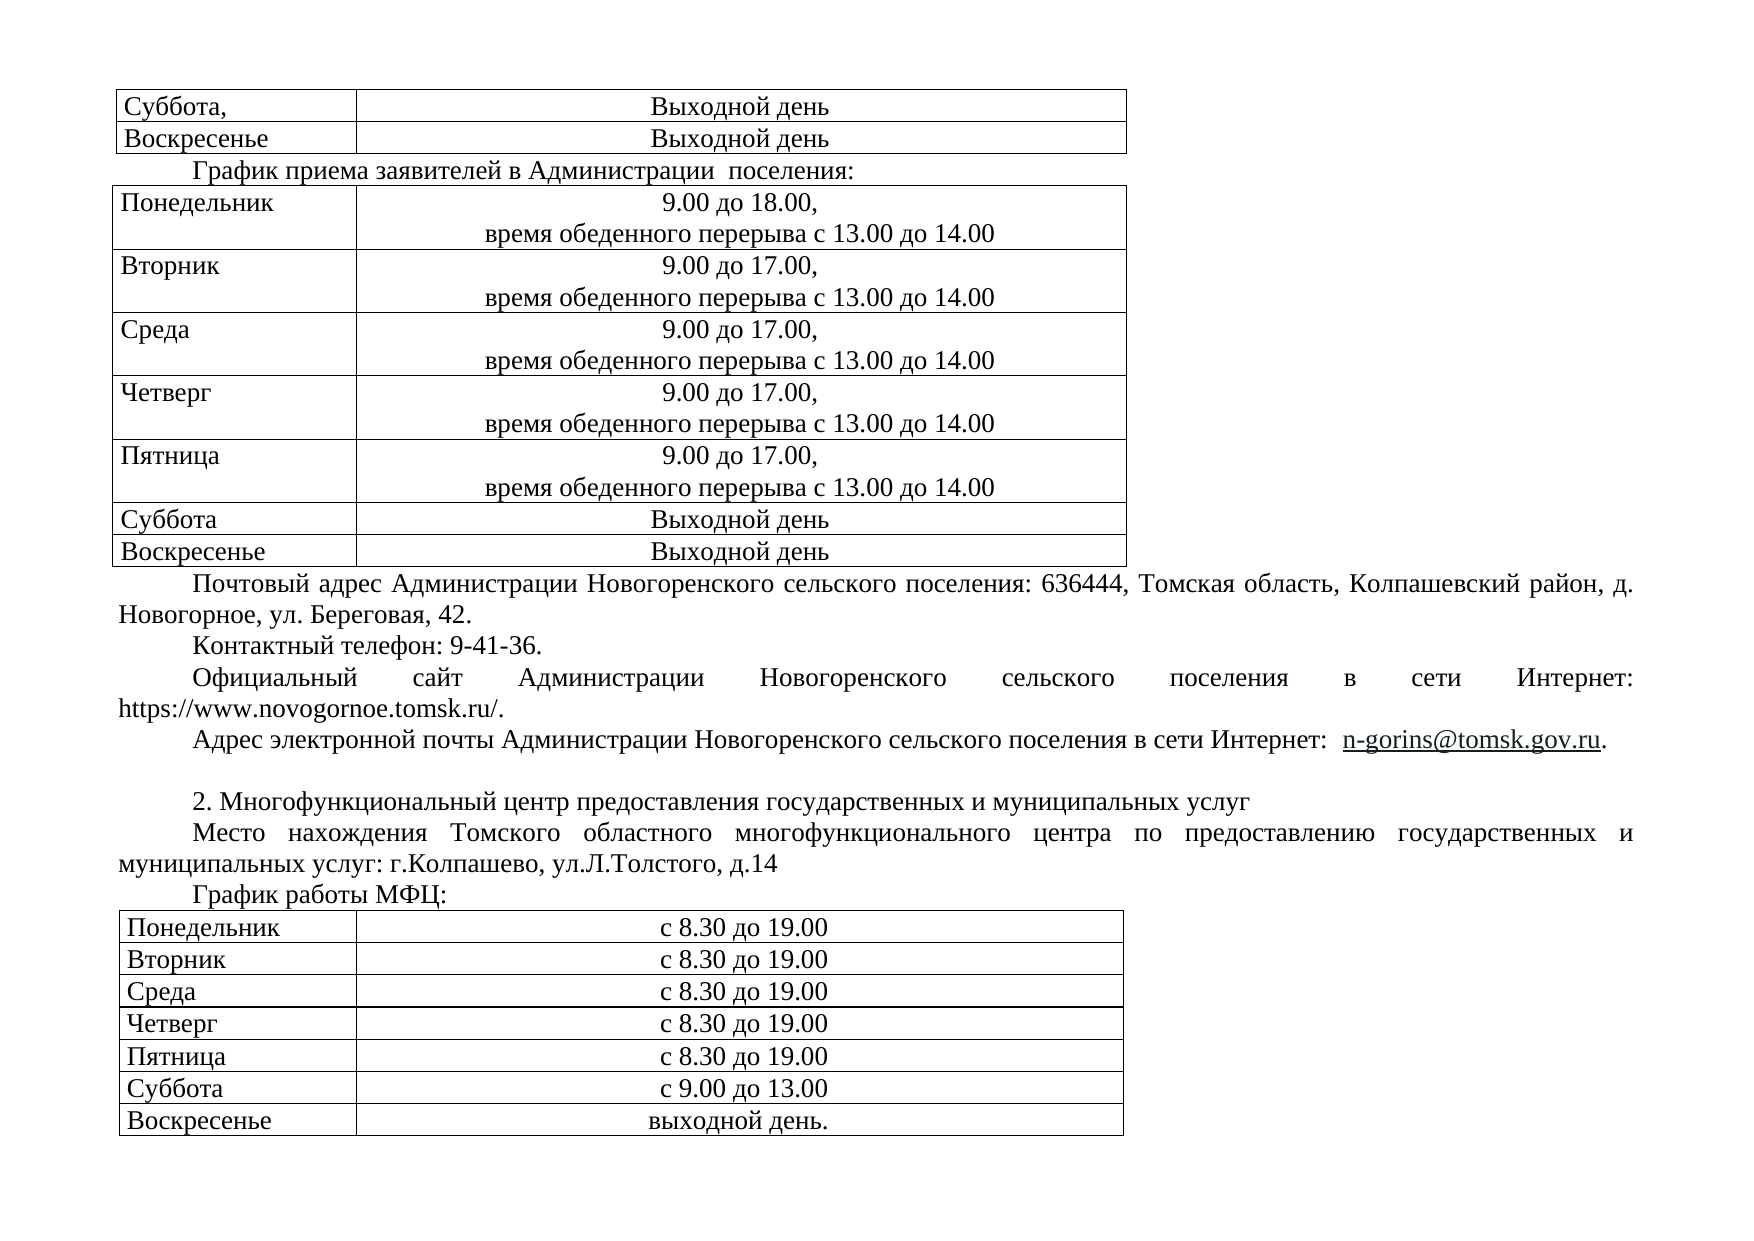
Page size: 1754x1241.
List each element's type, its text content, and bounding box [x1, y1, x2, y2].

text 2. Многофункциональный центр предоставления государственных и муниципальных услуг [118, 785, 1636, 816]
table_cell Пятница [113, 440, 356, 502]
table_cell с 8.30 до 19.00 [357, 1040, 1123, 1071]
text График работы МФЦ: [118, 879, 1636, 910]
text График приема заявителей в Администрации поселения: [118, 154, 1636, 185]
table_cell Четверг [113, 376, 356, 438]
table_cell Суббота [113, 503, 356, 534]
table_cell Суббота, [117, 90, 356, 121]
text Контактный телефон: 9-41-36. [118, 629, 1636, 661]
text Адрес электронной почты Администрации Новогоренского сельского поселения в сети Интернет: n-gorins@tomsk.gov.ru. [118, 723, 1336, 754]
text Официальный сайт Администрации Новогоренского сельского поселения в сети Интернет: https://www.novogornoe.tomsk.ru/. [118, 661, 1636, 723]
table_cell Вторник [120, 943, 356, 974]
table_cell Выходной день [357, 535, 1126, 566]
table_cell Среда [120, 975, 356, 1006]
table_cell 9.00 до 17.00, время обеденного перерыва с 13.00 до 14.00 [357, 313, 1126, 375]
table_header 9.00 до 18.00, время обеденного перерыва с 13.00 до 14.00 [357, 186, 1126, 248]
table_cell Выходной день [357, 122, 1126, 153]
table_cell 9.00 до 17.00, время обеденного перерыва с 13.00 до 14.00 [357, 376, 1126, 438]
table_cell Выходной день [357, 503, 1126, 534]
table_cell с 8.30 до 19.00 [357, 1008, 1123, 1038]
table_cell Выходной день [357, 90, 1126, 121]
table_cell выходной день. [357, 1104, 1123, 1135]
table_cell 9.00 до 17.00, время обеденного перерыва с 13.00 до 14.00 [357, 250, 1126, 312]
table_cell Четверг [120, 1008, 356, 1038]
table_cell Среда [113, 313, 356, 375]
table_cell Пятница [120, 1040, 356, 1071]
text Почтовый адрес Администрации Новогоренского сельского поселения: 636444, Томская область, Колпашевский район, д. Новогорное, ул. Береговая, 42. [118, 567, 1636, 629]
table_header Понедельник [113, 186, 356, 248]
text Место нахождения Томского областного многофункционального центра по предоставлению государственных и муниципальных услуг: г.Колпашево, ул.Л.Толстого, д.14 [118, 816, 1636, 879]
table_cell 9.00 до 17.00, время обеденного перерыва с 13.00 до 14.00 [357, 440, 1126, 502]
table_header с 8.30 до 19.00 [357, 911, 1123, 942]
table_cell Суббота [120, 1072, 356, 1103]
table_cell Воскресенье [120, 1104, 356, 1135]
table_cell Воскресенье [113, 535, 356, 566]
table_cell Вторник [113, 250, 356, 312]
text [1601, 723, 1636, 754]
table_cell с 8.30 до 19.00 [357, 943, 1123, 974]
table_cell с 9.00 до 13.00 [357, 1072, 1123, 1103]
table_cell с 8.30 до 19.00 [357, 975, 1123, 1006]
table_cell Воскресенье [117, 122, 356, 153]
table_header Понедельник [120, 911, 356, 942]
